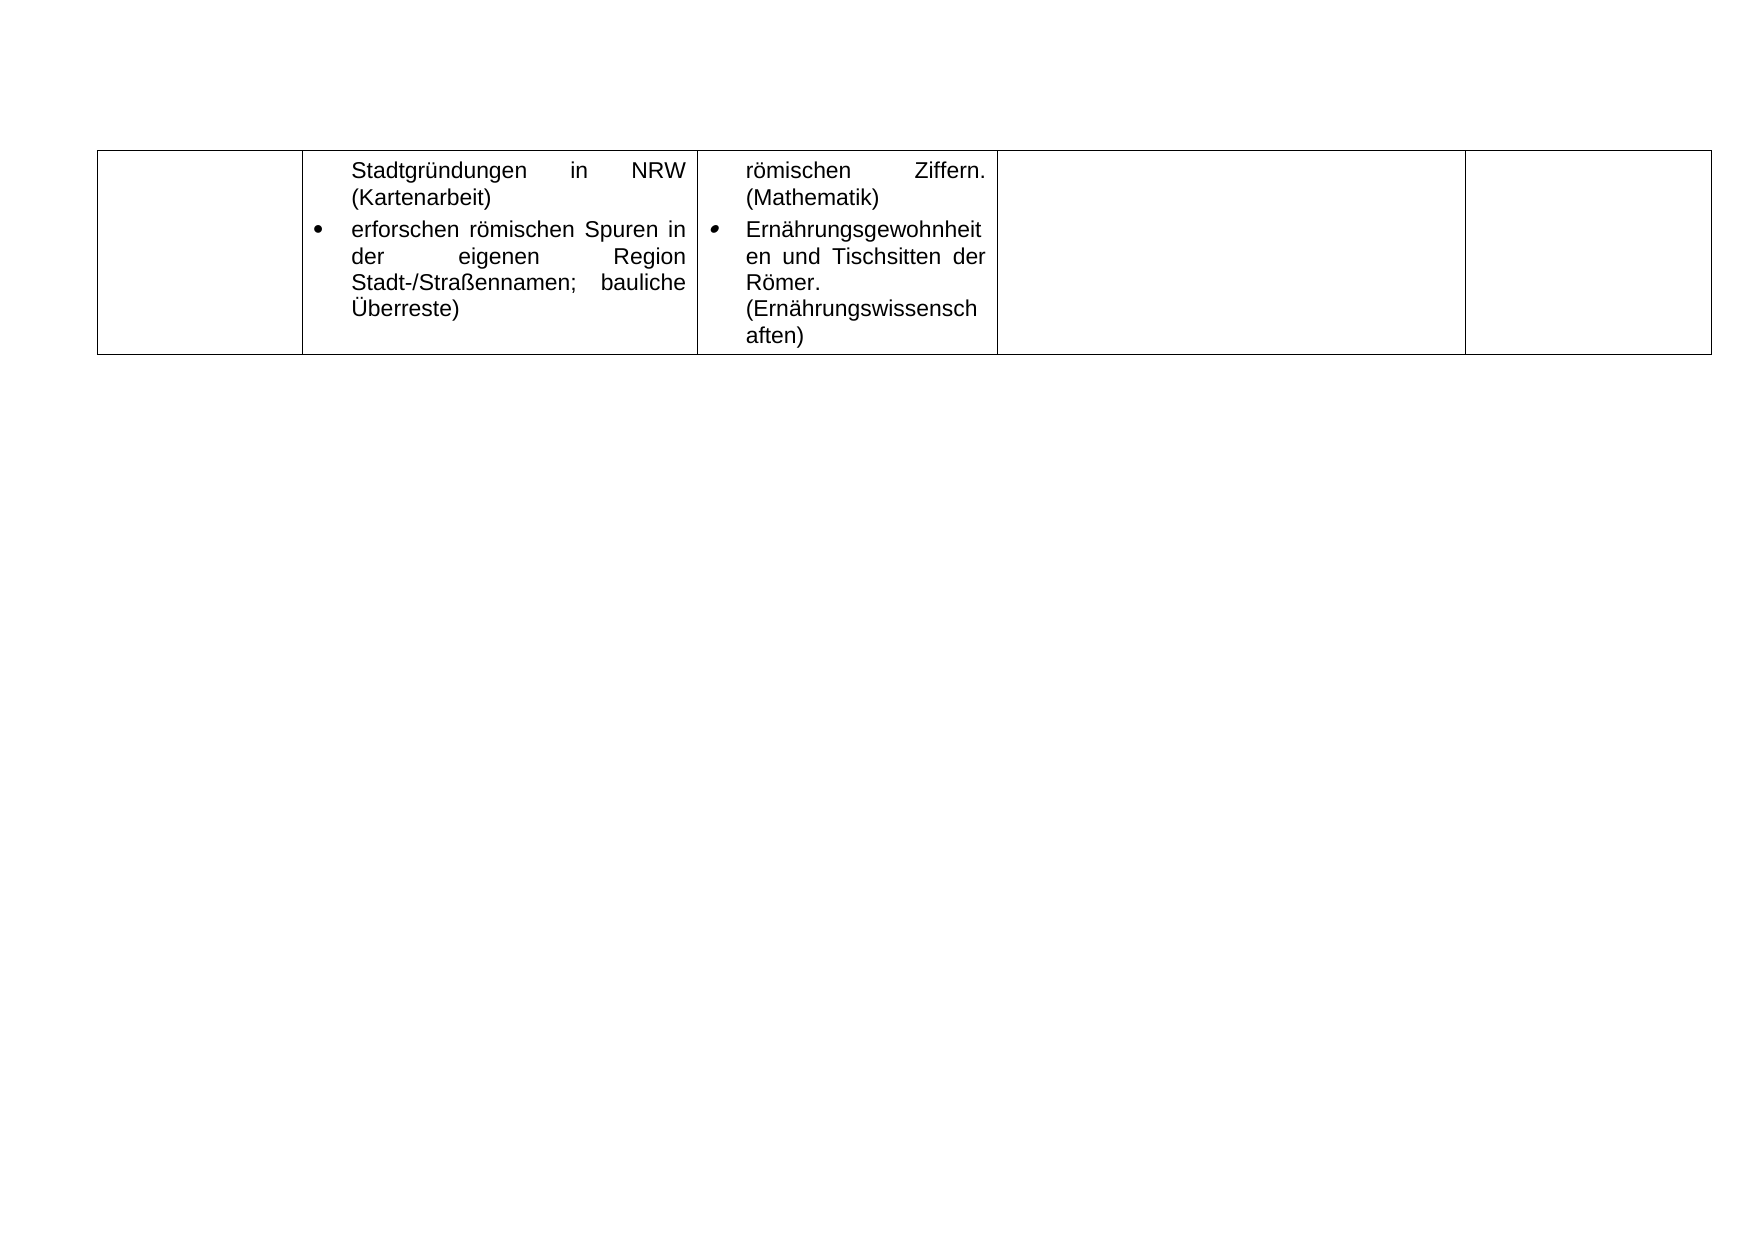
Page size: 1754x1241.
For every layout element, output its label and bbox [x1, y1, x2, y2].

table_cell [698, 151, 997, 354]
table_cell [303, 151, 697, 354]
table_cell [98, 151, 302, 354]
